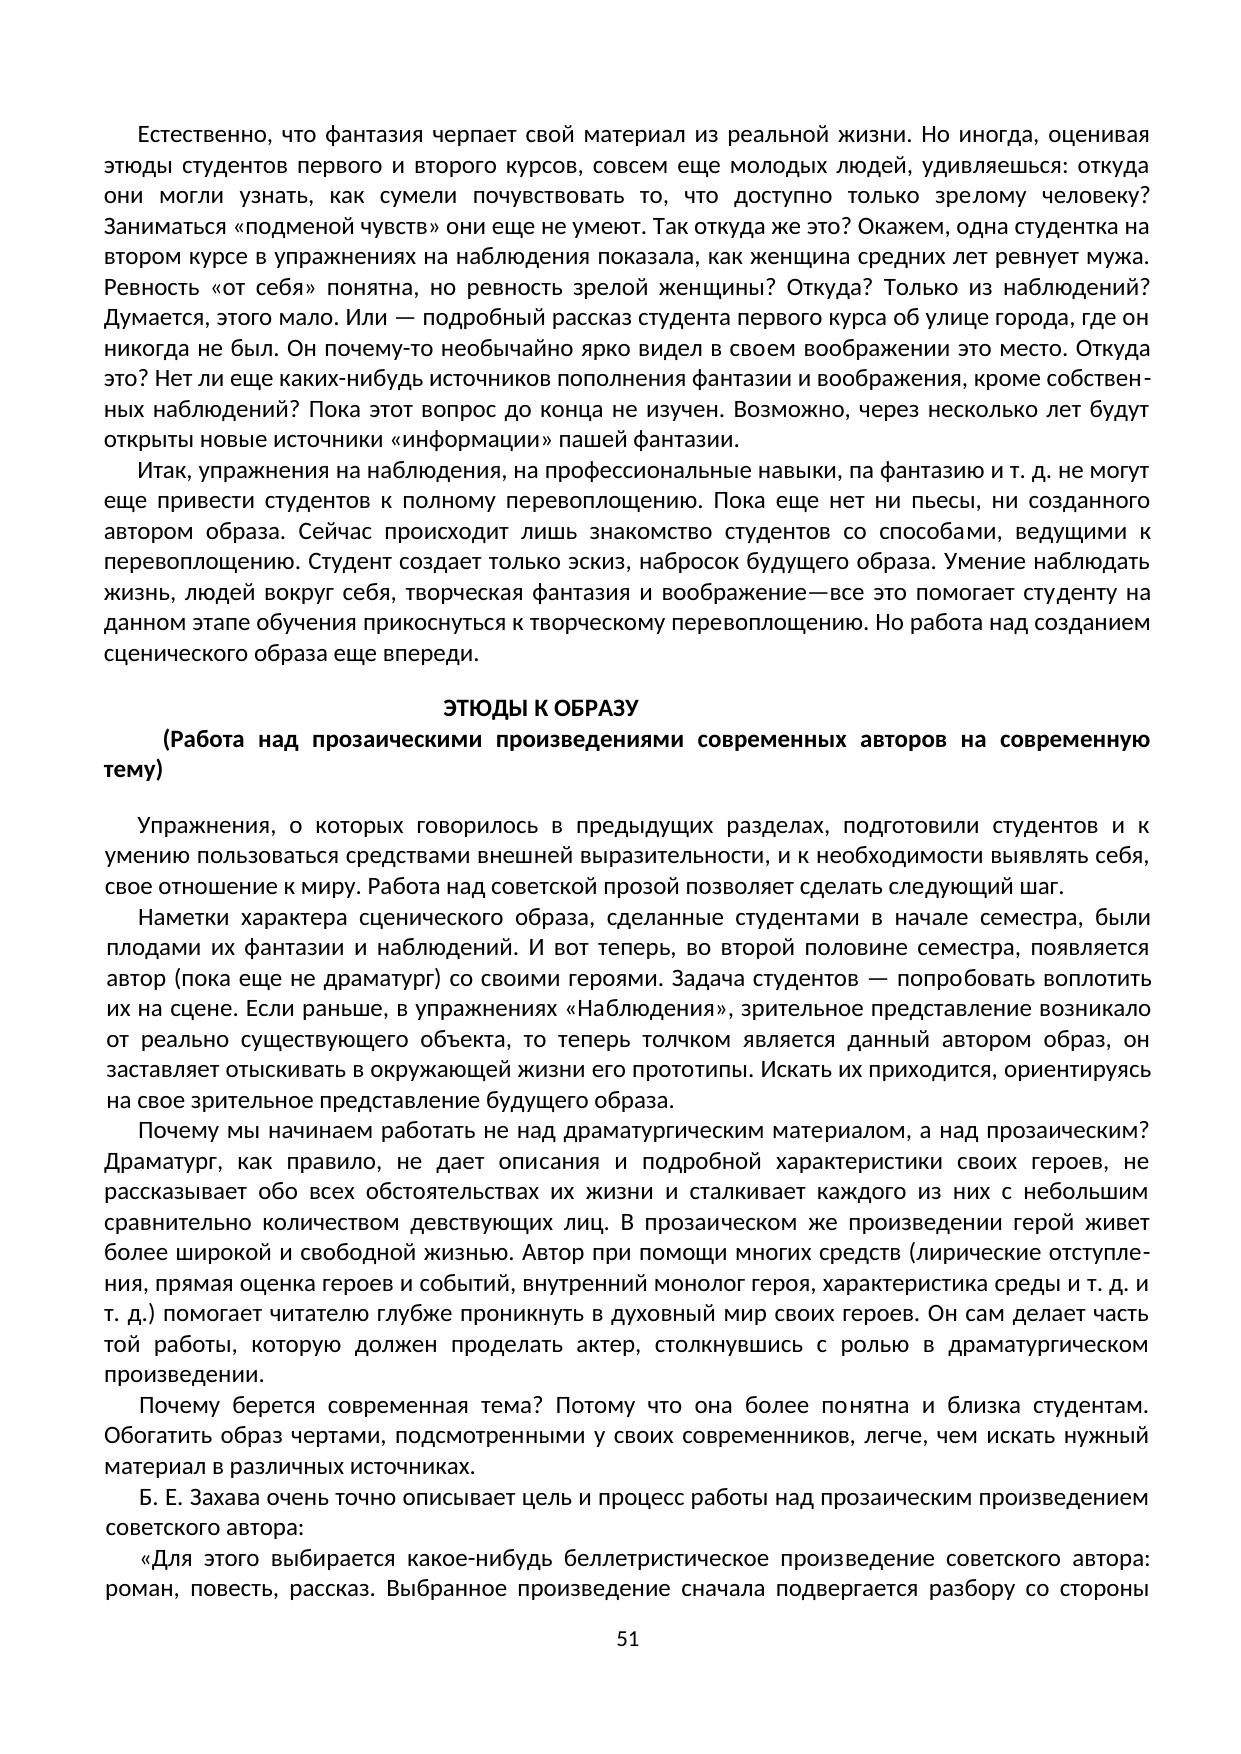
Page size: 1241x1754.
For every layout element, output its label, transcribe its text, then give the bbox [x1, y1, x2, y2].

text Упражнения, о которых говорилось в предыдущих разделах, подготовили студентов и к умению пользоваться средствами внешней выразительности, и к необходимости выявлять себя, свое отношение к миру. Работа над советской прозой позволяет сделать следующий шаг. [104, 809, 1151, 901]
text Б. Е. Захава очень точно описывает цель и процесс работы над прозаическим произведением советского автора: [105, 1481, 1151, 1542]
text Итак, упражнения на наблюдения, на профессиональные навыки, па фантазию и т. д. не могут еще привести студентов к полному перевоплощению. Пока еще нет ни пьесы, ни созданного автором образа. Сейчас происходит лишь знакомство студентов со способами, ведущими к перевоплощению. Студент создает только эскиз, набросок будущего образа. Умение наблюдать жизнь, людей вокруг себя, творческая фантазия и воображение—все это помогает студенту на данном этапе обучения прикоснуться к творческому перевоплощению. Но работа над созданием сценического образа еще впереди. [103, 454, 1151, 668]
text Наметки характера сценического образа, сделанные студентами в начале семестра, были плодами их фантазии и наблюдений. И вот теперь, во второй половине семестра, появляется автор (пока еще не драматург) со своими героями. Задача студентов — попробовать воплотить их на сцене. Если раньше, в упражнениях «Наблюдения», зрительное представление возникало от реально существующего объекта, то теперь толчком является данный автором образ, он заставляет отыскивать в окружающей жизни его прототипы. Искать их приходится, ориентируясь на свое зрительное представление будущего образа. [106, 901, 1152, 1114]
text ЭТЮДЫ К ОБРАЗУ [103, 693, 1148, 723]
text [105, 1542, 1151, 1603]
text (Работа над прозаическими произведениями современных авторов на современную тему) [103, 723, 1152, 784]
text Почему берется современная тема? Потому что она более понятна и близка студентам. Обогатить образ чертами, подсмотренными у своих современников, легче, чем искать нужный материал в различных источниках. [104, 1389, 1150, 1481]
text Почему мы начинаем работать не над драматургическим материалом, а над прозаическим? Драматург, как правило, не дает описания и подробной характеристики своих героев, не рассказывает обо всех обстоятельствах их жизни и сталкивает каждого из них с небольшим сравнительно количеством девствующих лиц. В прозаическом же произведении герой живет более широкой и свободной жизнью. Автор при помощи многих средств (лирические отступления, прямая оценка героев и событий, внутренний монолог героя, характеристика среды и т. д. и т. д.) помогает читателю глубже проникнуть в духовный мир своих героев. Он сам делает часть той работы, которую должен проделать актер, столкнувшись с ролью в драматургическом произведении. [104, 1114, 1150, 1389]
text Естественно, что фантазия черпает свой материал из реальной жизни. Но иногда, оценивая этюды студентов первого и второго курсов, совсем еще молодых людей, удивляешься: откуда они могли узнать, как сумели почувствовать то, что доступно только зрелому человеку? Заниматься «подменой чувств» они еще не умеют. Так откуда же это? Окажем, одна студентка на втором курсе в упражнениях на наблюдения показала, как женщина средних лет ревнует мужа. Ревность «от себя» понятна, но ревность зрелой женщины? Откуда? Только из наблюдений? Думается, этого мало. Или — подробный рассказ студента первого курса об улице города, где он никогда не был. Он почему-то необычайно ярко видел в своем воображении это место. Откуда это? Нет ли еще каких-нибудь источников пополнения фантазии и воображения, кроме собственных наблюдений? Пока этот вопрос до конца не изучен. Возможно, через несколько лет будут открыты новые источники «информации» пашей фантазии. [103, 118, 1151, 454]
